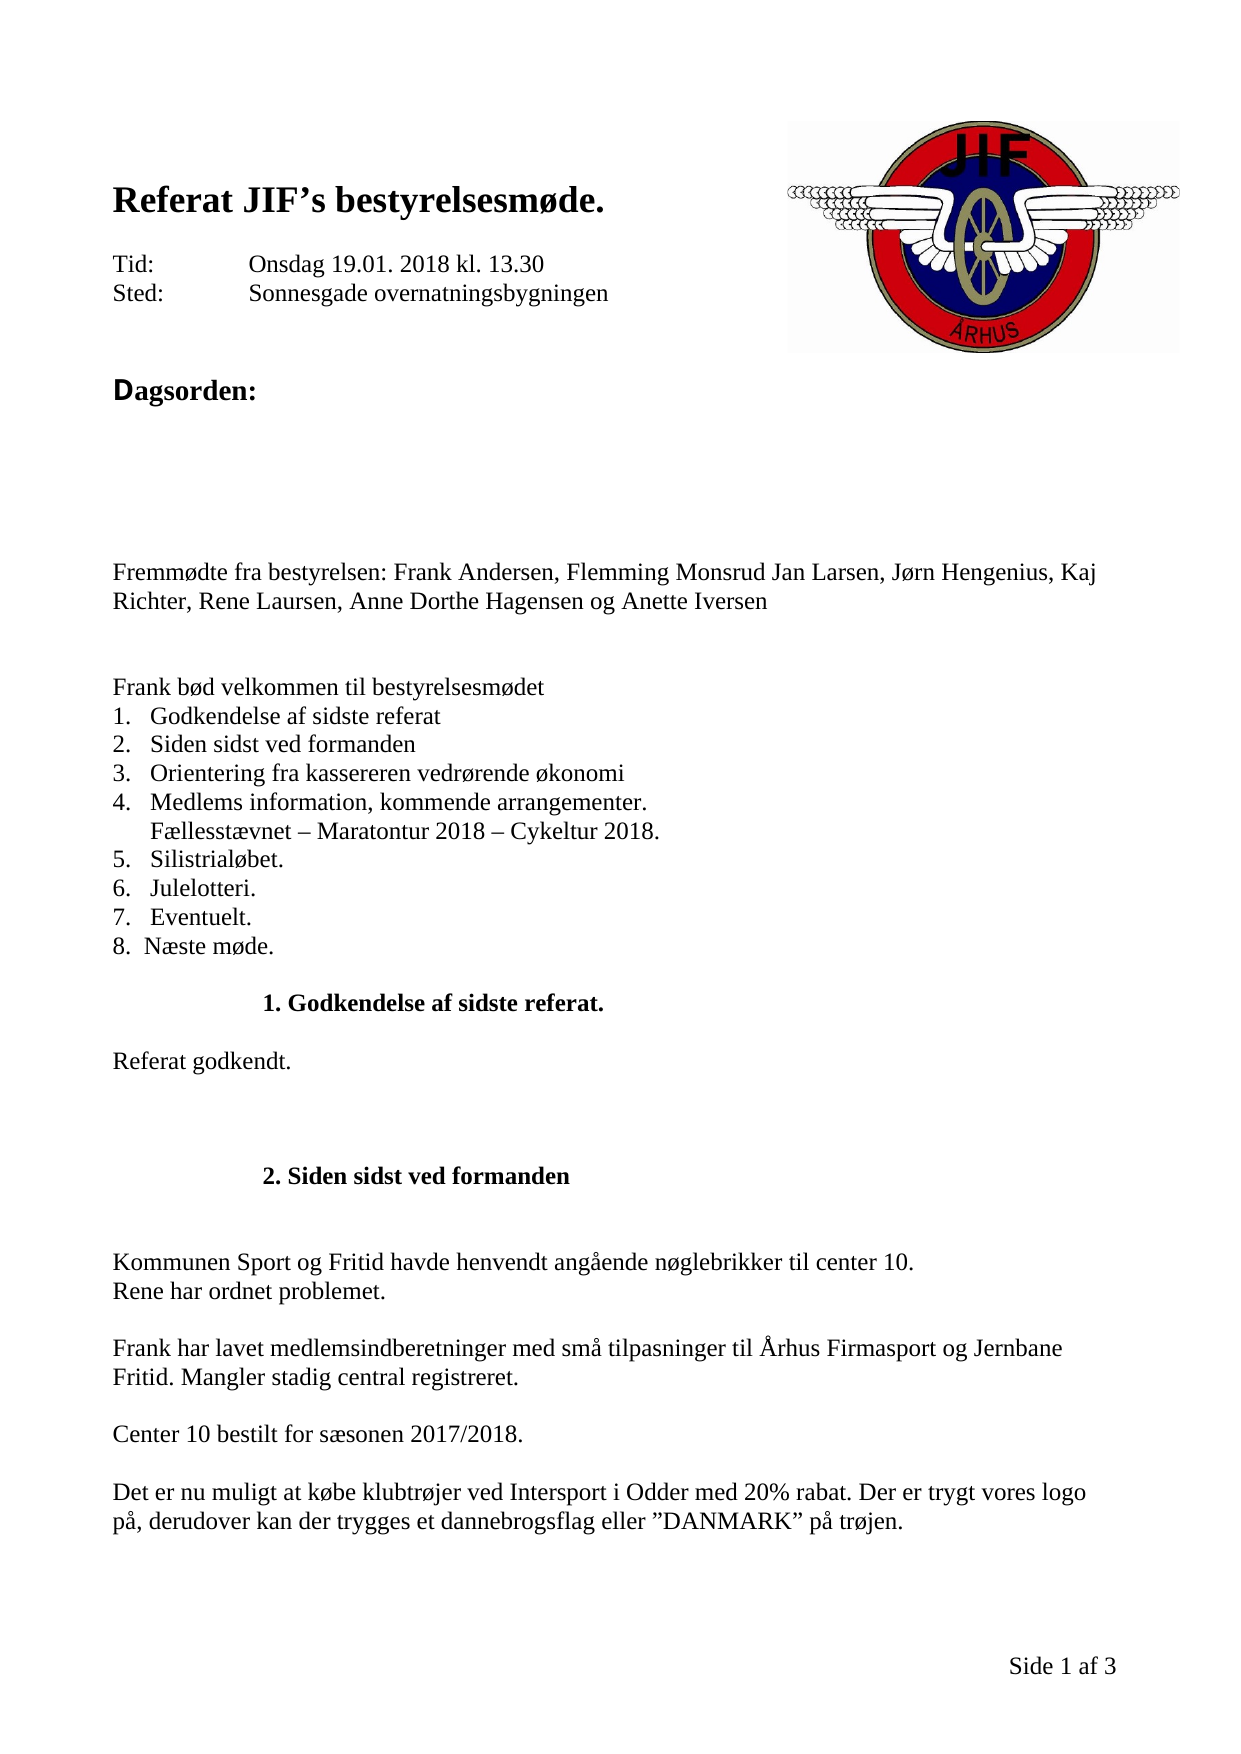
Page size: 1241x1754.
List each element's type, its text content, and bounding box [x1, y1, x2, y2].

text Fællesstævnet – Maratontur 2018 – Cykeltur 2018. [112, 816, 1122, 844]
text Referat godkendt. [112, 1046, 1122, 1074]
text Kommunen Sport og Fritid havde henvendt angående nøglebrikker til center 10. [112, 1247, 1122, 1276]
text 1. Godkendelse af sidste referat. [112, 988, 1122, 1017]
text 1. Godkendelse af sidste referat [112, 701, 1122, 729]
text 7. Eventuelt. [112, 902, 1122, 931]
picture [787, 121, 1180, 353]
text Sted: Sonnesgade overnatningsbygningen [112, 278, 787, 307]
text 3. Orientering fra kassereren vedrørende økonomi [112, 758, 1122, 787]
text Fremmødte fra bestyrelsen: Frank Andersen, Flemming Monsrud Jan Larsen, Jørn Hengenius, Kaj Richter, Rene Laursen, Anne Dorthe Hagensen og Anette Iversen [112, 557, 1122, 614]
text Frank bød velkommen til bestyrelsesmødet [112, 672, 1122, 701]
text 4. Medlems information, kommende arrangementer. [112, 787, 1122, 816]
text Referat JIF’s bestyrelsesmøde. [112, 177, 787, 220]
text 5. Silistrialøbet. [112, 844, 1122, 873]
text 6. Julelotteri. [112, 873, 1122, 902]
text Center 10 bestilt for sæsonen 2017/2018. [112, 1419, 1122, 1448]
text Frank har lavet medlemsindberetninger med små tilpasninger til Århus Firmasport og Jernbane Fritid. Mangler stadig central registreret. [112, 1333, 1122, 1391]
text 2. Siden sidst ved formanden [112, 729, 1122, 758]
text Tid: Onsdag 19.01. 2018 kl. 13.30 [112, 249, 787, 278]
text 2. Siden sidst ved formanden [112, 1161, 1122, 1189]
text Det er nu muligt at købe klubtrøjer ved Intersport i Odder med 20% rabat. Der er trygt vores logo på, derudover kan der trygges et dannebrogsflag eller ”DANMARK” på trøjen. [112, 1477, 1122, 1534]
text 8. Næste møde. [112, 931, 1122, 959]
text Dagsorden: [112, 369, 1122, 408]
text Rene har ordnet problemet. [112, 1276, 1122, 1304]
